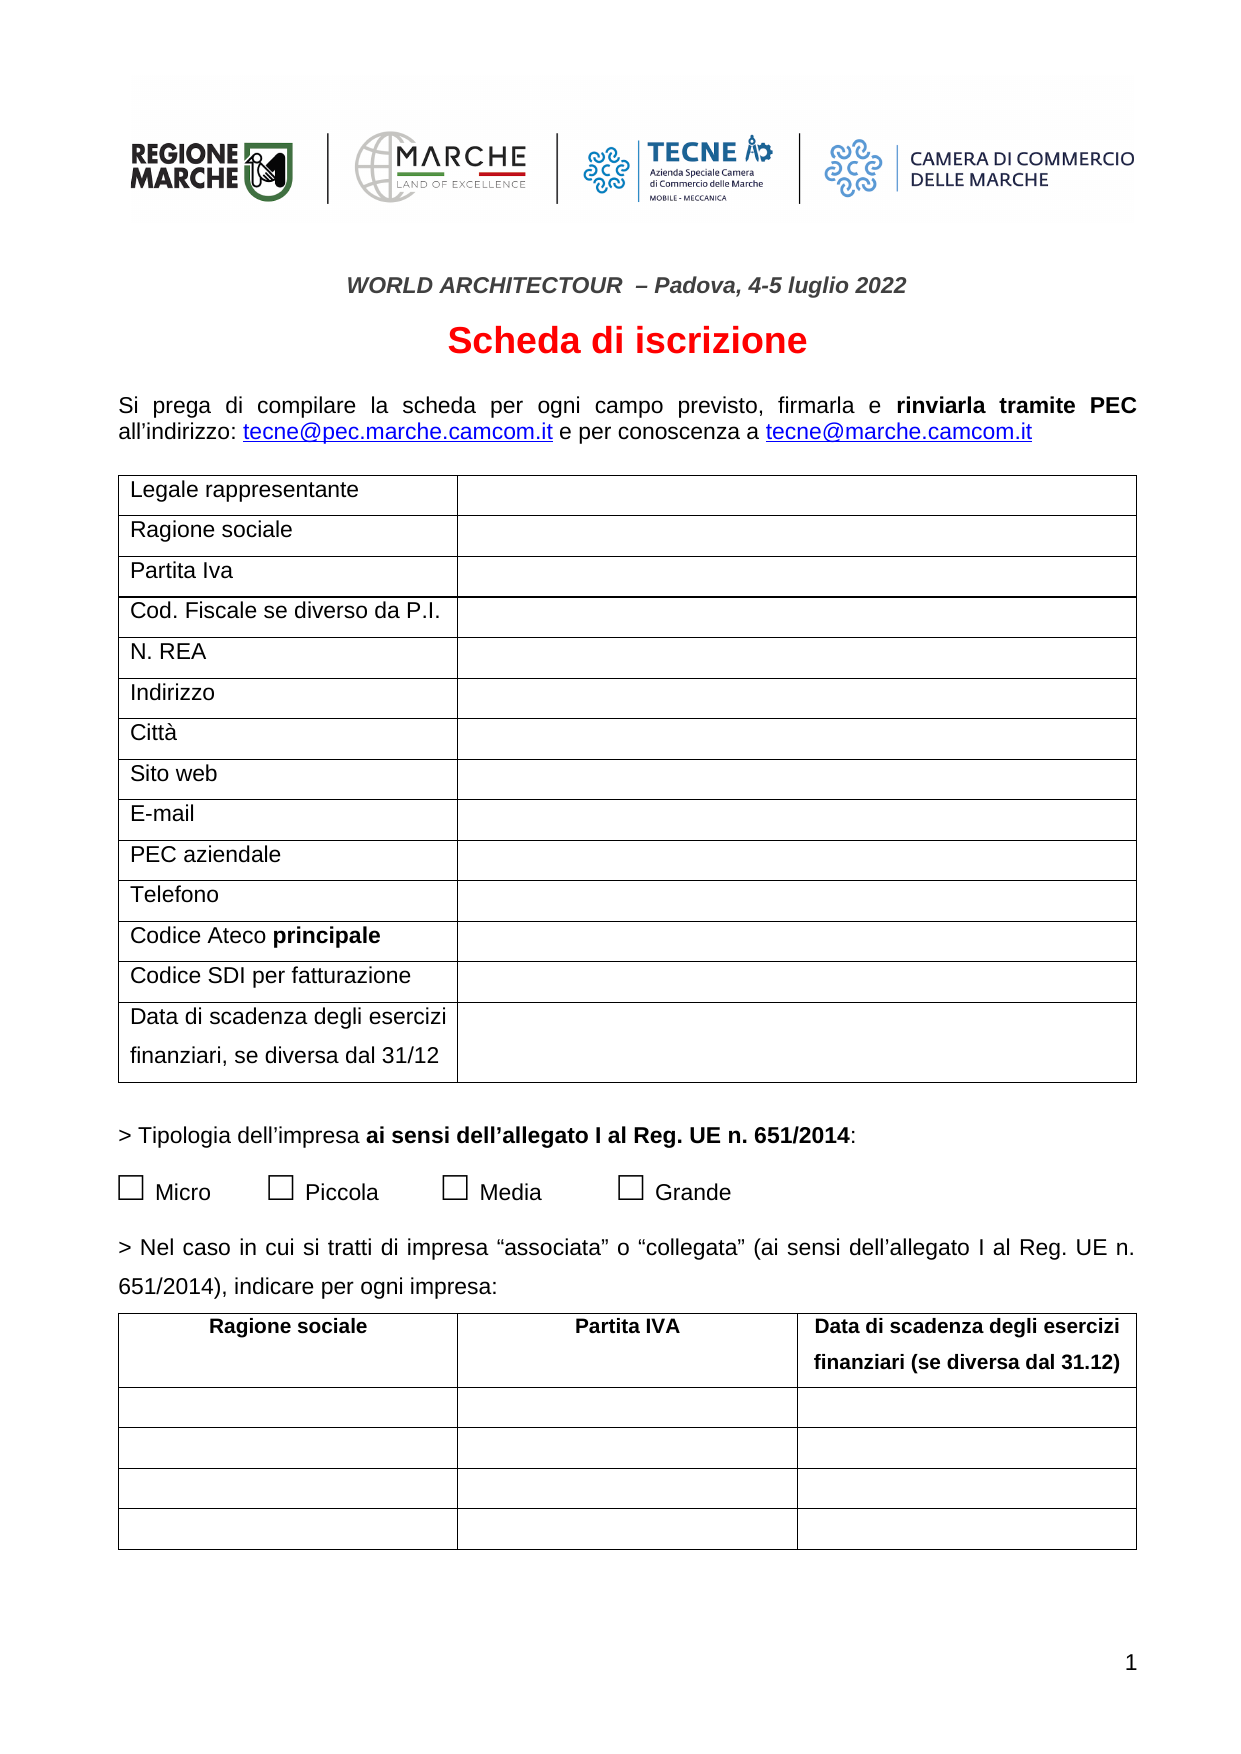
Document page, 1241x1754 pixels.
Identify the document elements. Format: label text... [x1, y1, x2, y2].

table_cell [119, 1509, 457, 1549]
table_cell PEC aziendale [119, 841, 457, 880]
table_header Data di scadenza degli esercizi finanziari (se diversa dal 31.12) [798, 1314, 1136, 1387]
table_cell E-mail [119, 800, 457, 839]
table_cell Sito web [119, 760, 457, 799]
table_cell [458, 598, 1136, 637]
table_cell [458, 881, 1136, 921]
table_cell Città [119, 719, 457, 758]
table_cell Indirizzo [119, 679, 457, 718]
table_cell Telefono [119, 881, 457, 921]
subtitle Scheda di iscrizione [118, 319, 1137, 362]
table_cell [119, 1428, 457, 1468]
table_cell [458, 1428, 797, 1468]
table_cell [458, 719, 1136, 758]
table_cell [458, 1388, 797, 1427]
table_cell [458, 1469, 797, 1508]
table_cell [798, 1509, 1136, 1549]
table_cell [119, 1469, 457, 1508]
table_cell [458, 516, 1136, 556]
table_cell Ragione sociale [119, 516, 457, 556]
table_cell [798, 1428, 1136, 1468]
table_cell [458, 760, 1136, 799]
table_cell [458, 1003, 1136, 1082]
table_cell [798, 1388, 1136, 1427]
table_header [458, 476, 1136, 515]
table_cell [458, 679, 1136, 718]
table_cell [458, 962, 1136, 1002]
text □ Micro □ Piccola □ Media □ Grande [118, 1162, 1137, 1209]
table_header Legale rappresentante [119, 476, 457, 515]
table_cell Codice SDI per fatturazione [119, 962, 457, 1002]
table_header Ragione sociale [119, 1314, 457, 1387]
table_cell [458, 922, 1136, 961]
text WORLD ARCHITECTOUR – Padova, 4-5 luglio 2022 [208, 272, 1047, 298]
table_cell N. REA [119, 638, 457, 677]
table_cell [458, 1509, 797, 1549]
table_cell Data di scadenza degli esercizi finanziari, se diversa dal 31/12 [119, 1003, 457, 1082]
table_cell [119, 1388, 457, 1427]
table_cell Cod. Fiscale se diverso da P.I. [119, 598, 457, 637]
table_cell [798, 1469, 1136, 1508]
table_header Partita IVA [458, 1314, 797, 1387]
table_cell Codice Ateco principale [119, 922, 457, 961]
table_cell Partita Iva [119, 557, 457, 596]
table_cell [458, 557, 1136, 596]
text > Nel caso in cui si tratti di impresa “associata” o “collegata” (ai sensi dell’allegato I al Reg. UE n. 651/2014), indicare per ogni impresa: [118, 1233, 1137, 1299]
text > Tipologia dell’impresa ai sensi dell’allegato I al Reg. UE n. 651/2014: [118, 1122, 1137, 1148]
table_cell [458, 800, 1136, 839]
text Si prega di compilare la scheda per ogni campo previsto, firmarla e rinviarla tramite PEC all’indirizzo: tecne@pec.marche.camcom.it e per conoscenza a tecne@marche.camcom.it [118, 392, 1137, 445]
picture [130, 75, 1134, 223]
table_cell [458, 638, 1136, 677]
table_cell [458, 841, 1136, 880]
